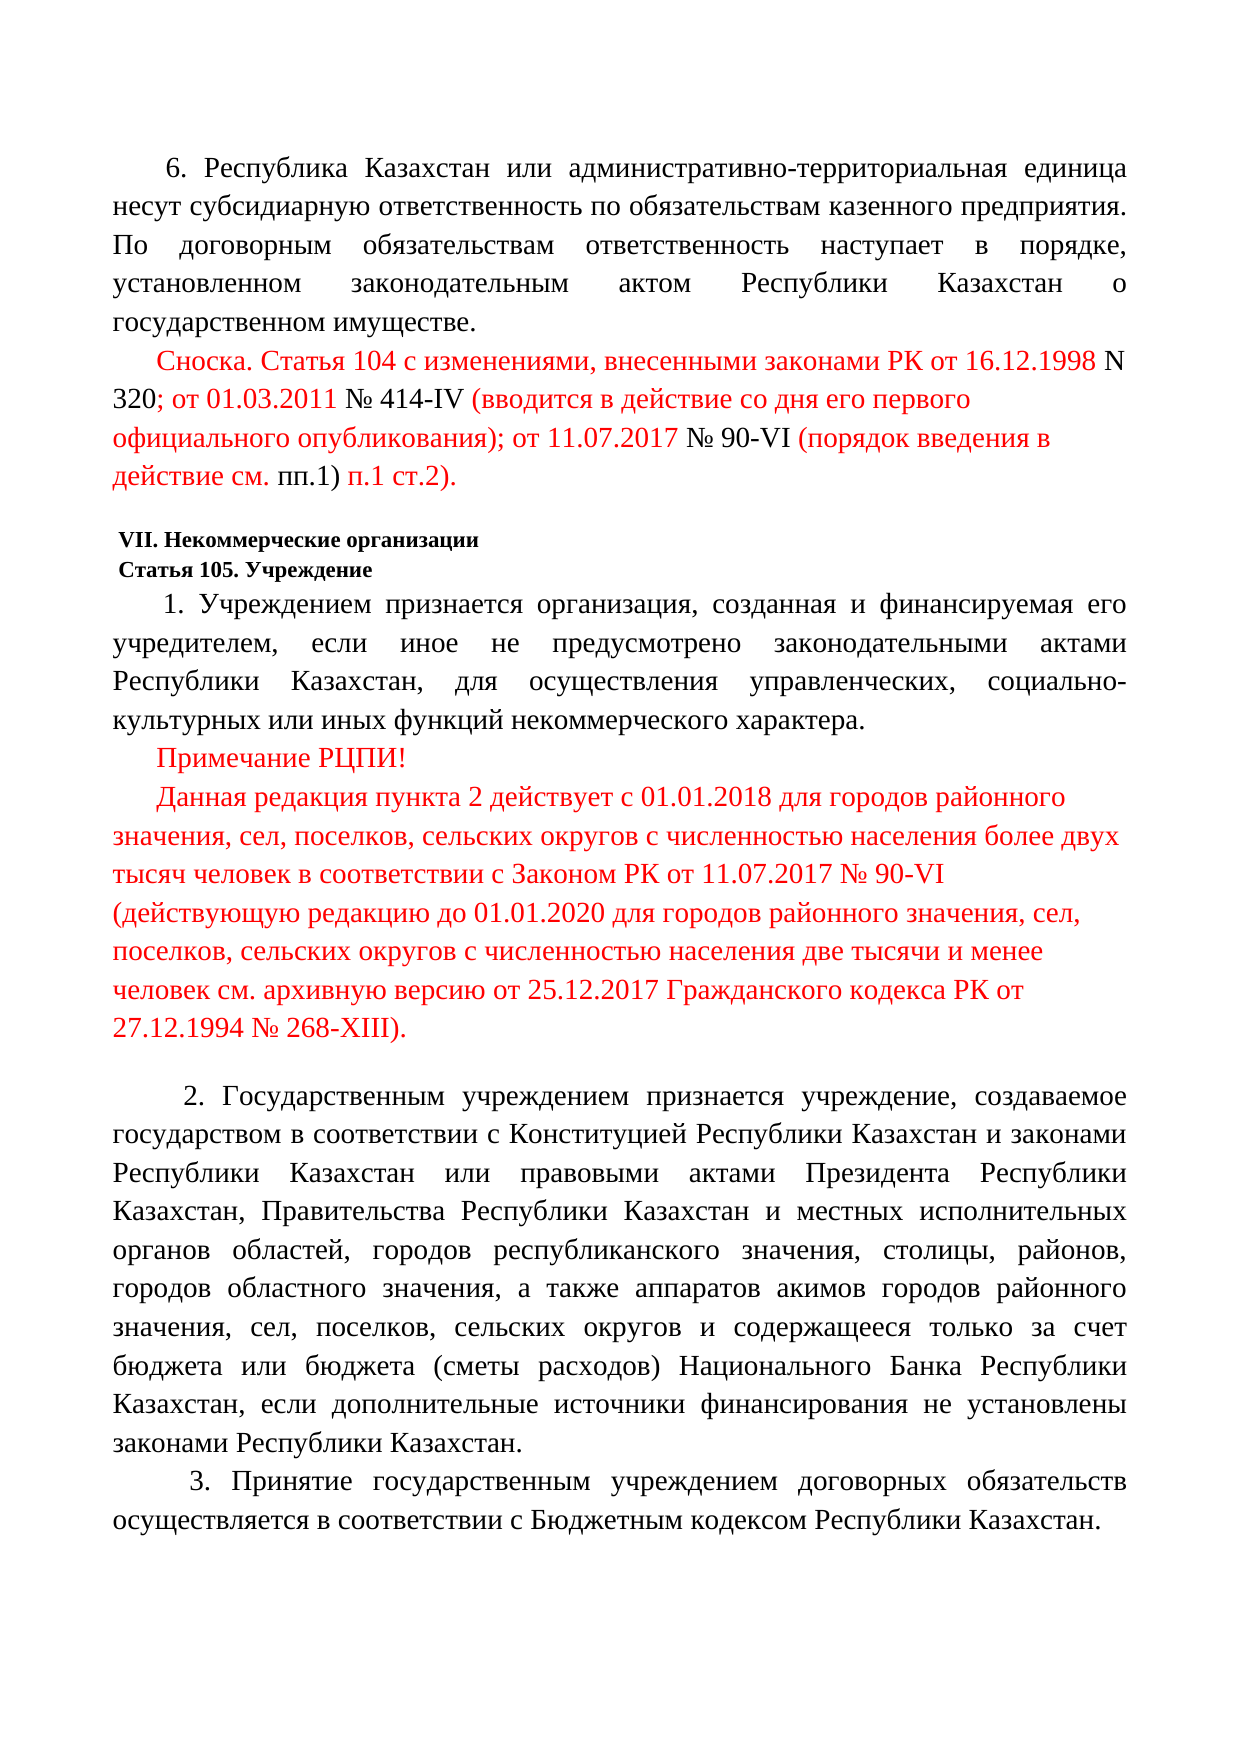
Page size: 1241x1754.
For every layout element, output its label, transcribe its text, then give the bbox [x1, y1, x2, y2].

text 3. Принятие государственным учреждением договорных обязательств осуществляется в соответствии с Бюджетным кодексом Республики Казахстан. [112, 1463, 1128, 1535]
text 2. Государственным учреждением признается учреждение, создаваемое государством в соответствии с Конституцией Республики Казахстан и законами Республики Казахстан или правовыми актами Президента Республики Казахстан, Правительства Республики Казахстан и местных исполнительных органов областей, городов республиканского значения, столицы, районов, городов областного значения, а также аппаратов акимов городов районного значения, сел, поселков, сельских округов и содержащееся только за счет бюджета или бюджета (сметы расходов) Национального Банка Республики Казахстан, если дополнительные источники финансирования не установлены законами Республики Казахстан. [112, 1078, 1128, 1458]
text VII. Некоммерческие организации [112, 526, 1128, 552]
text Примечание РЦПИ! Данная редакция пункта 2 действует с 01.01.2018 для городов районного значения, сел, поселков, сельских округов с численностью населения более двух тысяч человек в соответствии с Законом РК от 11.07.2017 № 90-VI (действующую редакцию до 01.01.2020 для городов районного значения, сел, поселков, сельских округов с численностью населения две тысячи и менее человек см. архивную версию от 25.12.2017 Гражданского кодекса РК от 27.12.1994 № 268-XIII). [112, 741, 1128, 1074]
text Сноска. Статья 104 с изменениями, внесенными законами РК от 16.12.1998 N 320; от 01.03.2011 № 414-IV (вводится в действие со дня его первого официального опубликования); от 11.07.2017 № 90-VI (порядок введения в действие см. пп.1) п.1 ст.2). [112, 343, 1128, 522]
text Статья 105. Учреждение [112, 556, 1128, 582]
text 6. Республика Казахстан или административно-территориальная единица несут субсидиарную ответственность по обязательствам казенного предприятия. По договорным обязательствам ответственность наступает в порядке, установленном законодательным актом Республики Казахстан о государственном имуществе. [112, 150, 1128, 338]
text 1. Учреждением признается организация, созданная и финансируемая его учредителем, если иное не предусмотрено законодательными актами Республики Казахстан, для осуществления управленческих, социально-культурных или иных функций некоммерческого характера. [112, 586, 1128, 736]
